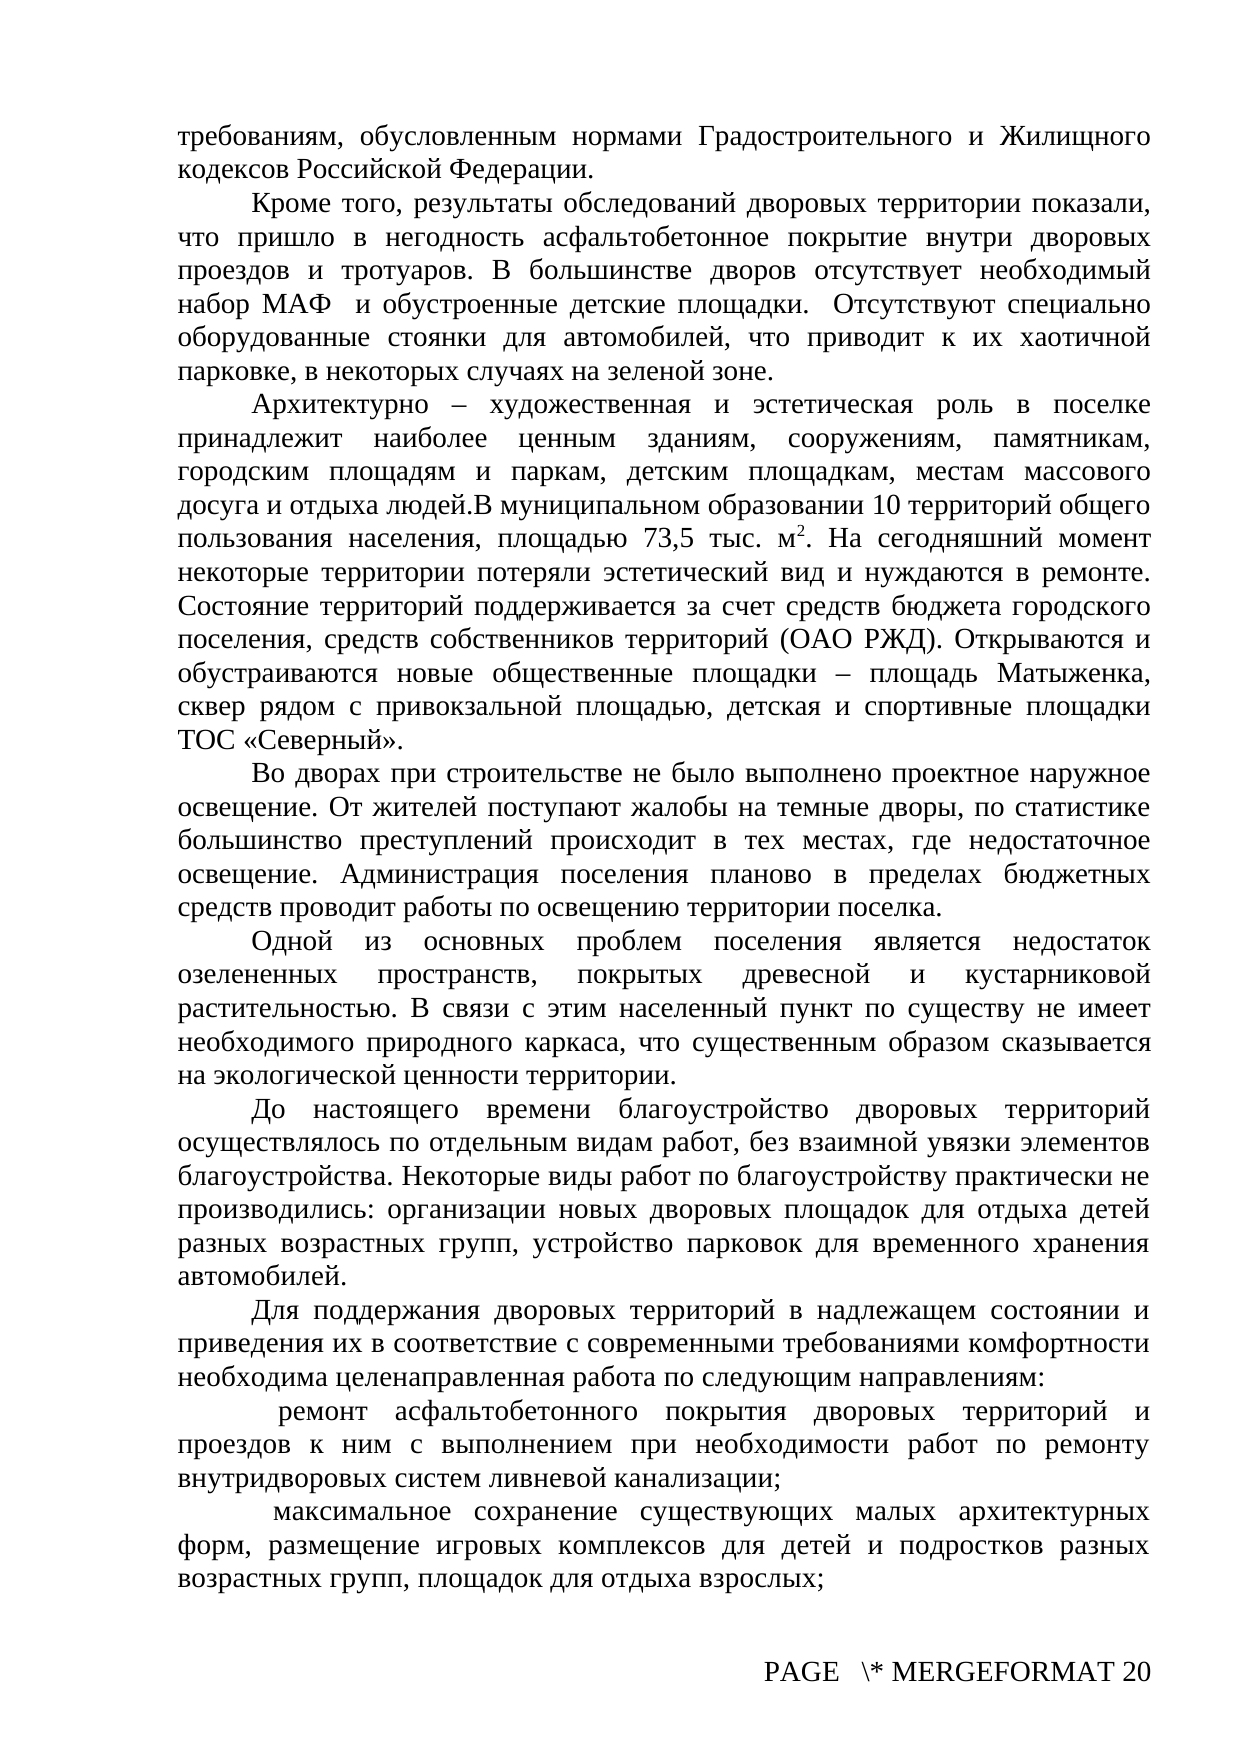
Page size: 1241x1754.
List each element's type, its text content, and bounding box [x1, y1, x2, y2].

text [177, 118, 1152, 185]
text До настоящего времени благоустройство дворовых территорий осуществлялось по отдельным видам работ, без взаимной увязки элементов благоустройства. Некоторые виды работ по благоустройству практически не производились: организации новых дворовых площадок для отдыха детей разных возрастных групп, устройство парковок для временного хранения автомобилей. [177, 1091, 1152, 1292]
text Одной из основных проблем поселения является недостаток озелененных пространств, покрытых древесной и кустарниковой растительностью. В связи с этим населенный пункт по существу не имеет необходимого природного каркаса, что существенным образом сказывается на экологической ценности территории. [177, 923, 1152, 1091]
text Архитектурно – художественная и эстетическая роль в поселке принадлежит наиболее ценным зданиям, сооружениям, памятникам, городским площадям и паркам, детским площадкам, местам массового досуга и отдыха людей.В муниципальном образовании 10 территорий общего пользования населения, площадью 73,5 тыс. м2. На сегодняшний момент некоторые территории потеряли эстетический вид и нуждаются в ремонте. Состояние территорий поддерживается за счет средств бюджета городского поселения, средств собственников территорий (ОАО РЖД). Открываются и обустраиваются новые общественные площадки – площадь Матыженка, сквер рядом с привокзальной площадью, детская и спортивные площадки ТОС «Северный». [177, 386, 1152, 755]
text максимальное сохранение существующих малых архитектурных форм, размещение игровых комплексов для детей и подростков разных возрастных групп, площадок для отдыха взрослых; [177, 1493, 1152, 1594]
text Кроме того, результаты обследований дворовых территории показали, что пришло в негодность асфальтобетонное покрытие внутри дворовых проездов и тротуаров. В большинстве дворов отсутствует необходимый набор МАФ и обустроенные детские площадки. Отсутствуют специально оборудованные стоянки для автомобилей, что приводит к их хаотичной парковке, в некоторых случаях на зеленой зоне. [177, 185, 1152, 386]
text Во дворах при строительстве не было выполнено проектное наружное освещение. От жителей поступают жалобы на темные дворы, по статистике большинство преступлений происходит в тех местах, где недостаточное освещение. Администрация поселения планово в пределах бюджетных средств проводит работы по освещению территории поселка. [177, 755, 1152, 923]
text Для поддержания дворовых территорий в надлежащем состоянии и приведения их в соответствие с современными требованиями комфортности необходима целенаправленная работа по следующим направлениям: [177, 1292, 1152, 1393]
text ремонт асфальтобетонного покрытия дворовых территорий и проездов к ним с выполнением при необходимости работ по ремонту внутридворовых систем ливневой канализации; [177, 1393, 1152, 1493]
